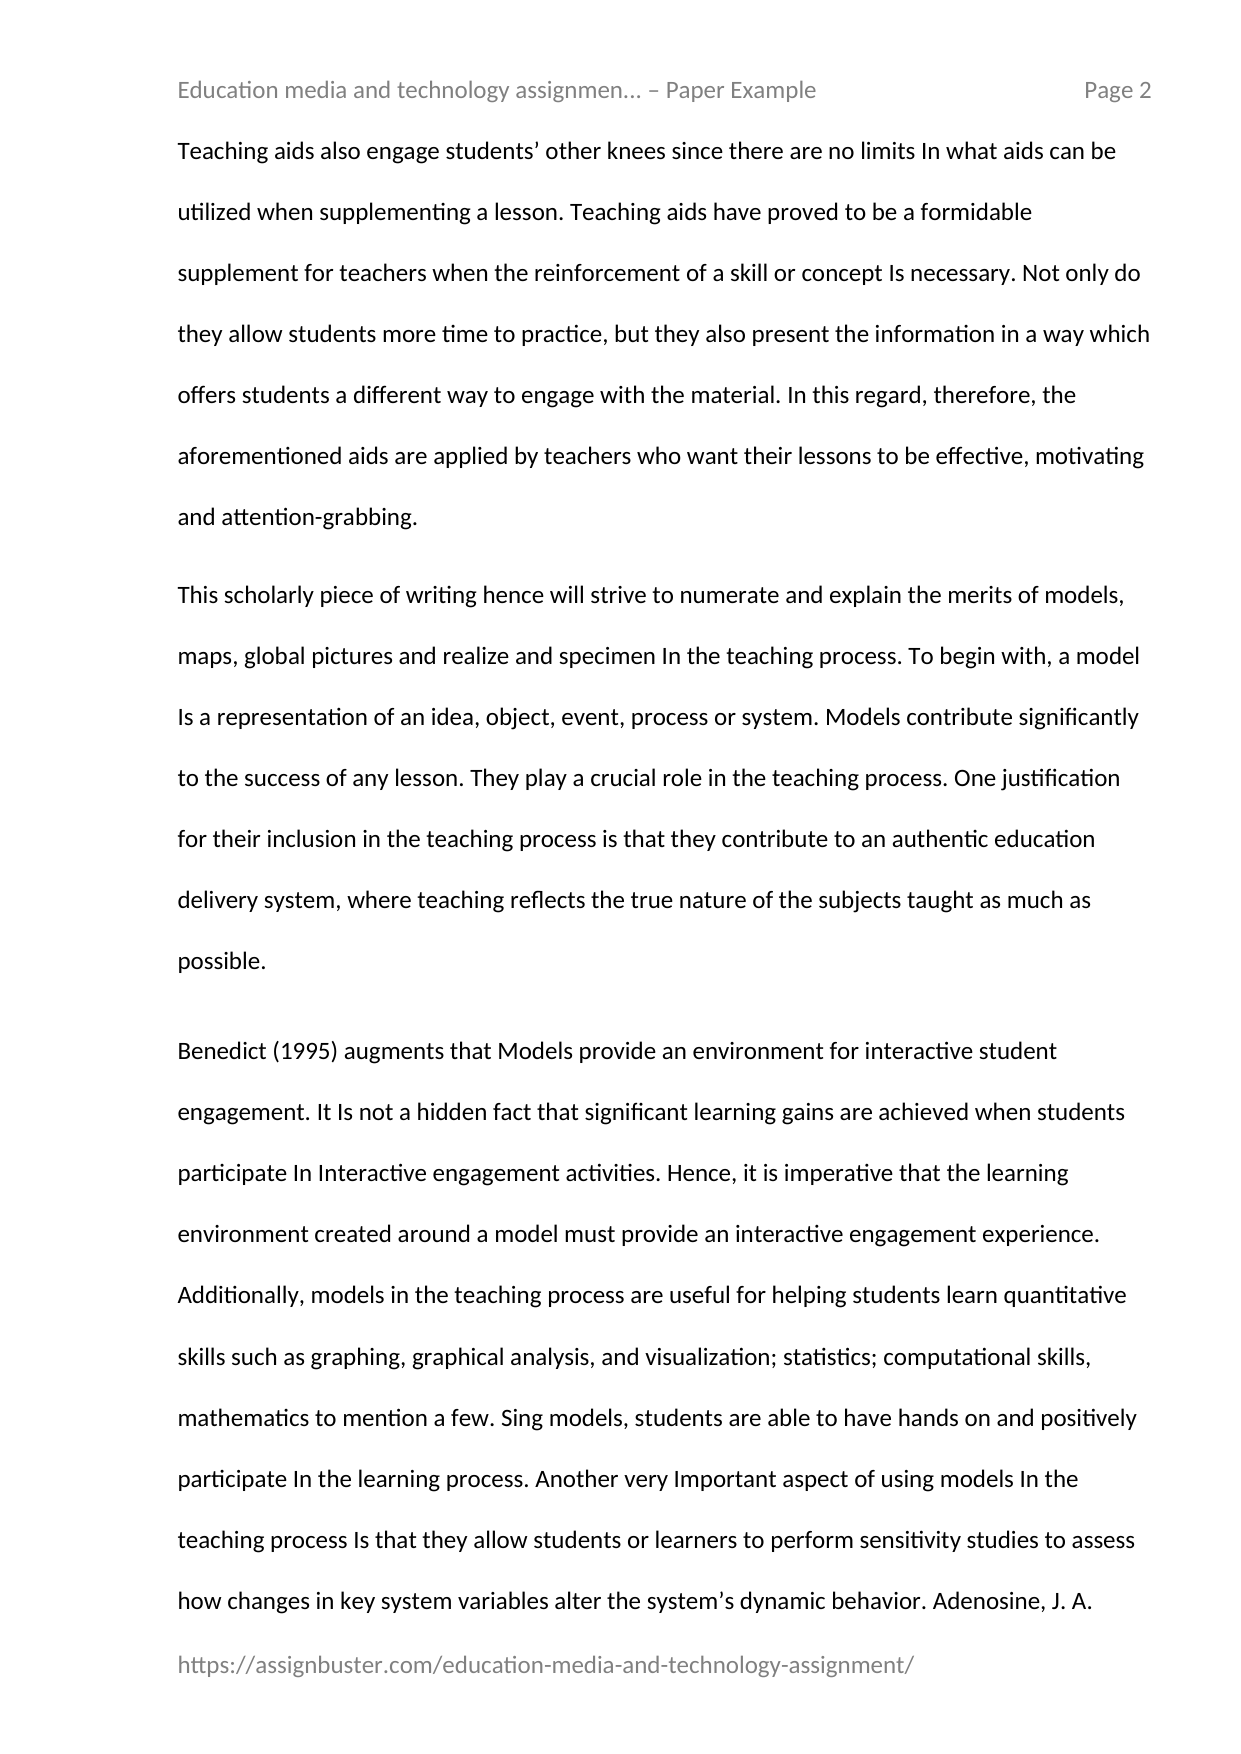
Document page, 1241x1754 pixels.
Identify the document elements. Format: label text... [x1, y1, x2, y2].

text This scholarly piece of writing hence will strive to numerate and explain the merits of models, maps, global pictures and realize and specimen In the teaching process. To begin with, a model Is a representation of an idea, object, event, process or system. Models contribute significantly to the success of any lesson. They play a crucial role in the teaching process. One justification for their inclusion in the teaching process is that they contribute to an authentic education delivery system, where teaching reflects the true nature of the subjects taught as much as possible. [177, 579, 1152, 976]
text Teaching aids also engage students’ other knees since there are no limits In what aids can be utilized when supplementing a lesson. Teaching aids have proved to be a formidable supplement for teachers when the reinforcement of a skill or concept Is necessary. Not only do they allow students more time to practice, but they also present the information in a way which offers students a different way to engage with the material. In this regard, therefore, the aforementioned aids are applied by teachers who want their lessons to be effective, motivating and attention-grabbing. [177, 135, 1152, 532]
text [177, 1036, 1152, 1615]
